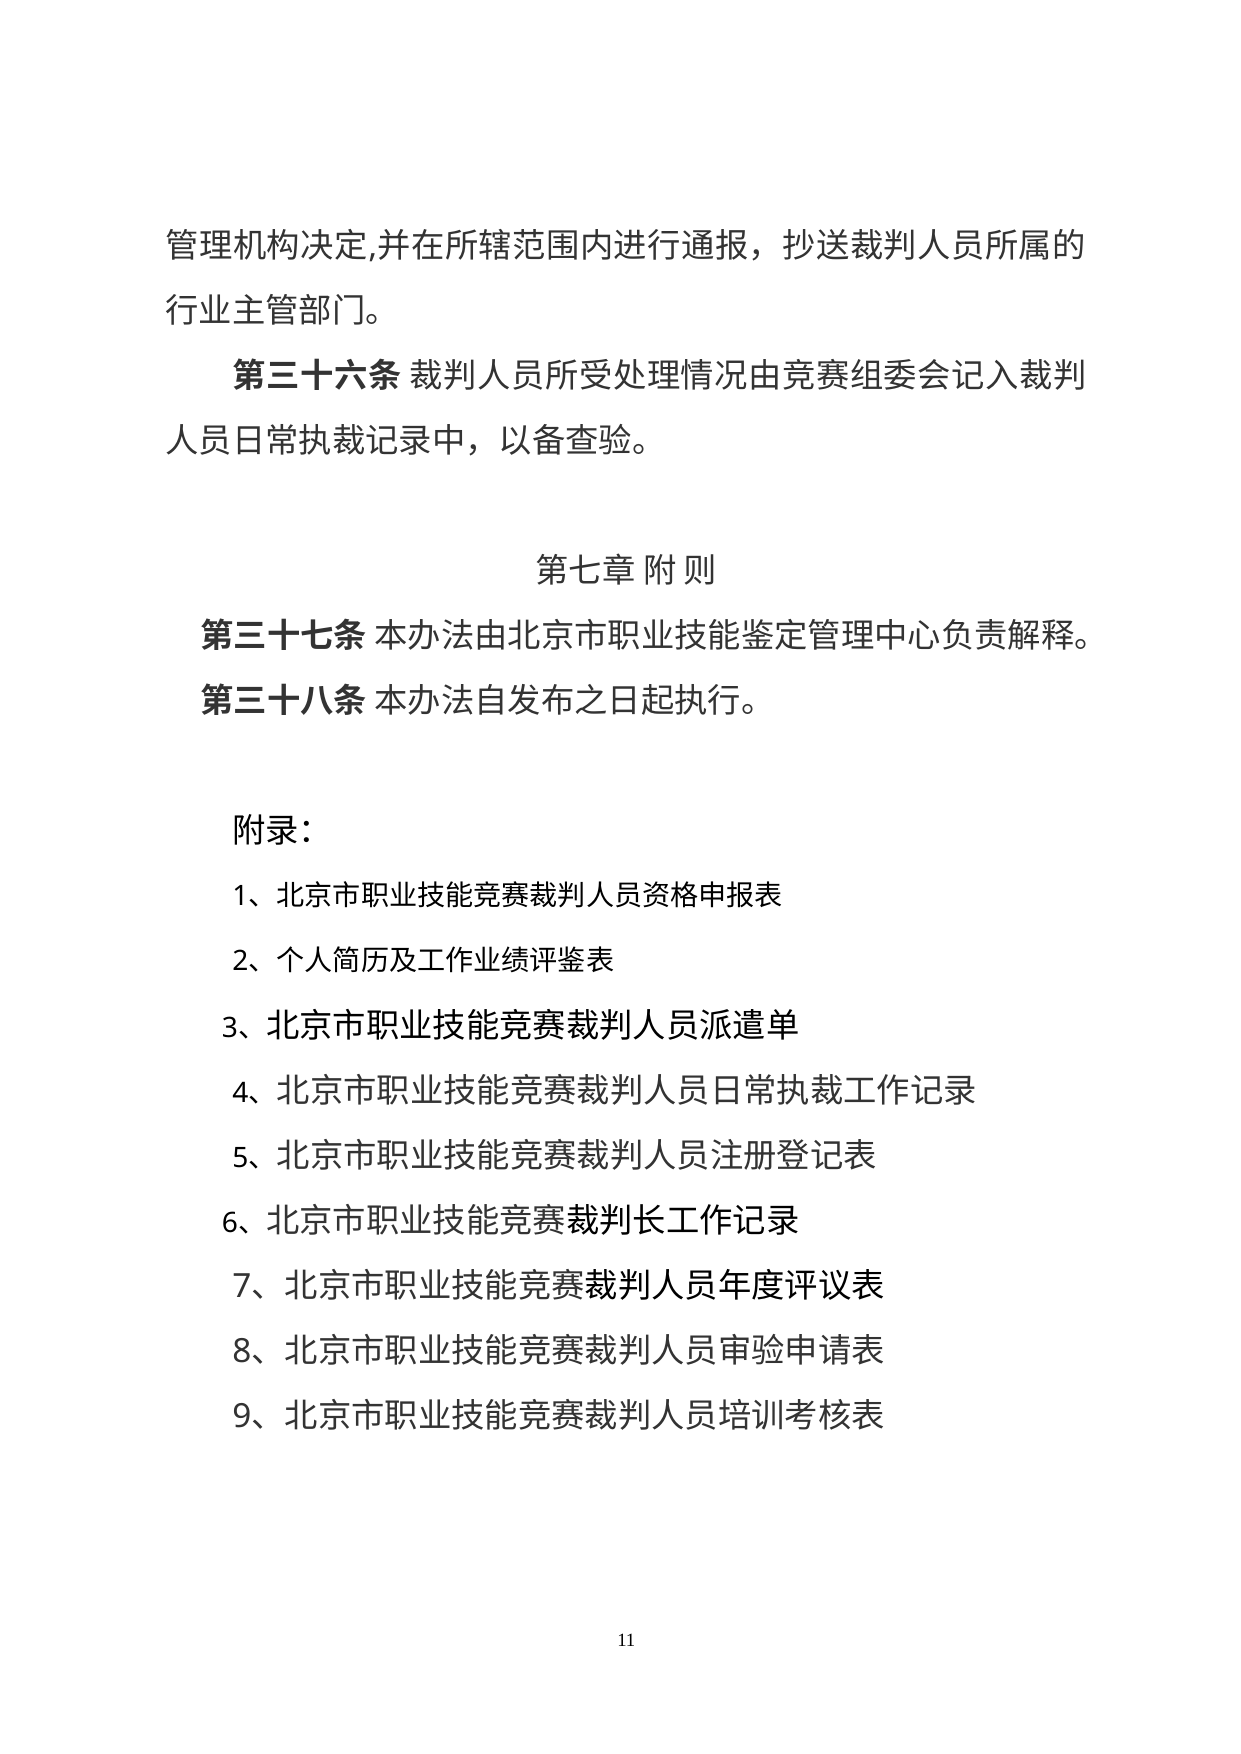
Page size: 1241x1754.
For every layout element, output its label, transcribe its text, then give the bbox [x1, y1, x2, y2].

text 附录： [165, 796, 1087, 861]
text 第三十八条 本办法自发布之日起执行。 [165, 666, 1087, 731]
text 2、个人简历及工作业绩评鉴表 [232, 926, 1087, 991]
text 6、北京市职业技能竞赛裁判长工作记录 [165, 1186, 1087, 1251]
text 8、北京市职业技能竞赛裁判人员审验申请表 [232, 1316, 1087, 1381]
text 7、北京市职业技能竞赛裁判人员年度评议表 [232, 1251, 1087, 1316]
text 第三十六条 裁判人员所受处理情况由竞赛组委会记入裁判人员日常执裁记录中，以备查验。 [165, 341, 1087, 471]
text 第三十七条 本办法由北京市职业技能鉴定管理中心负责解释。 [165, 601, 1087, 666]
text 9、北京市职业技能竞赛裁判人员培训考核表 [232, 1381, 1087, 1446]
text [165, 211, 1087, 341]
text 5、北京市职业技能竞赛裁判人员注册登记表 [232, 1121, 1087, 1186]
text 4、北京市职业技能竞赛裁判人员日常执裁工作记录 [232, 1056, 1087, 1121]
text 1、北京市职业技能竞赛裁判人员资格申报表 [232, 861, 1087, 926]
text 3、北京市职业技能竞赛裁判人员派遣单 [165, 991, 1087, 1056]
text 第七章 附 则 [165, 536, 1087, 601]
